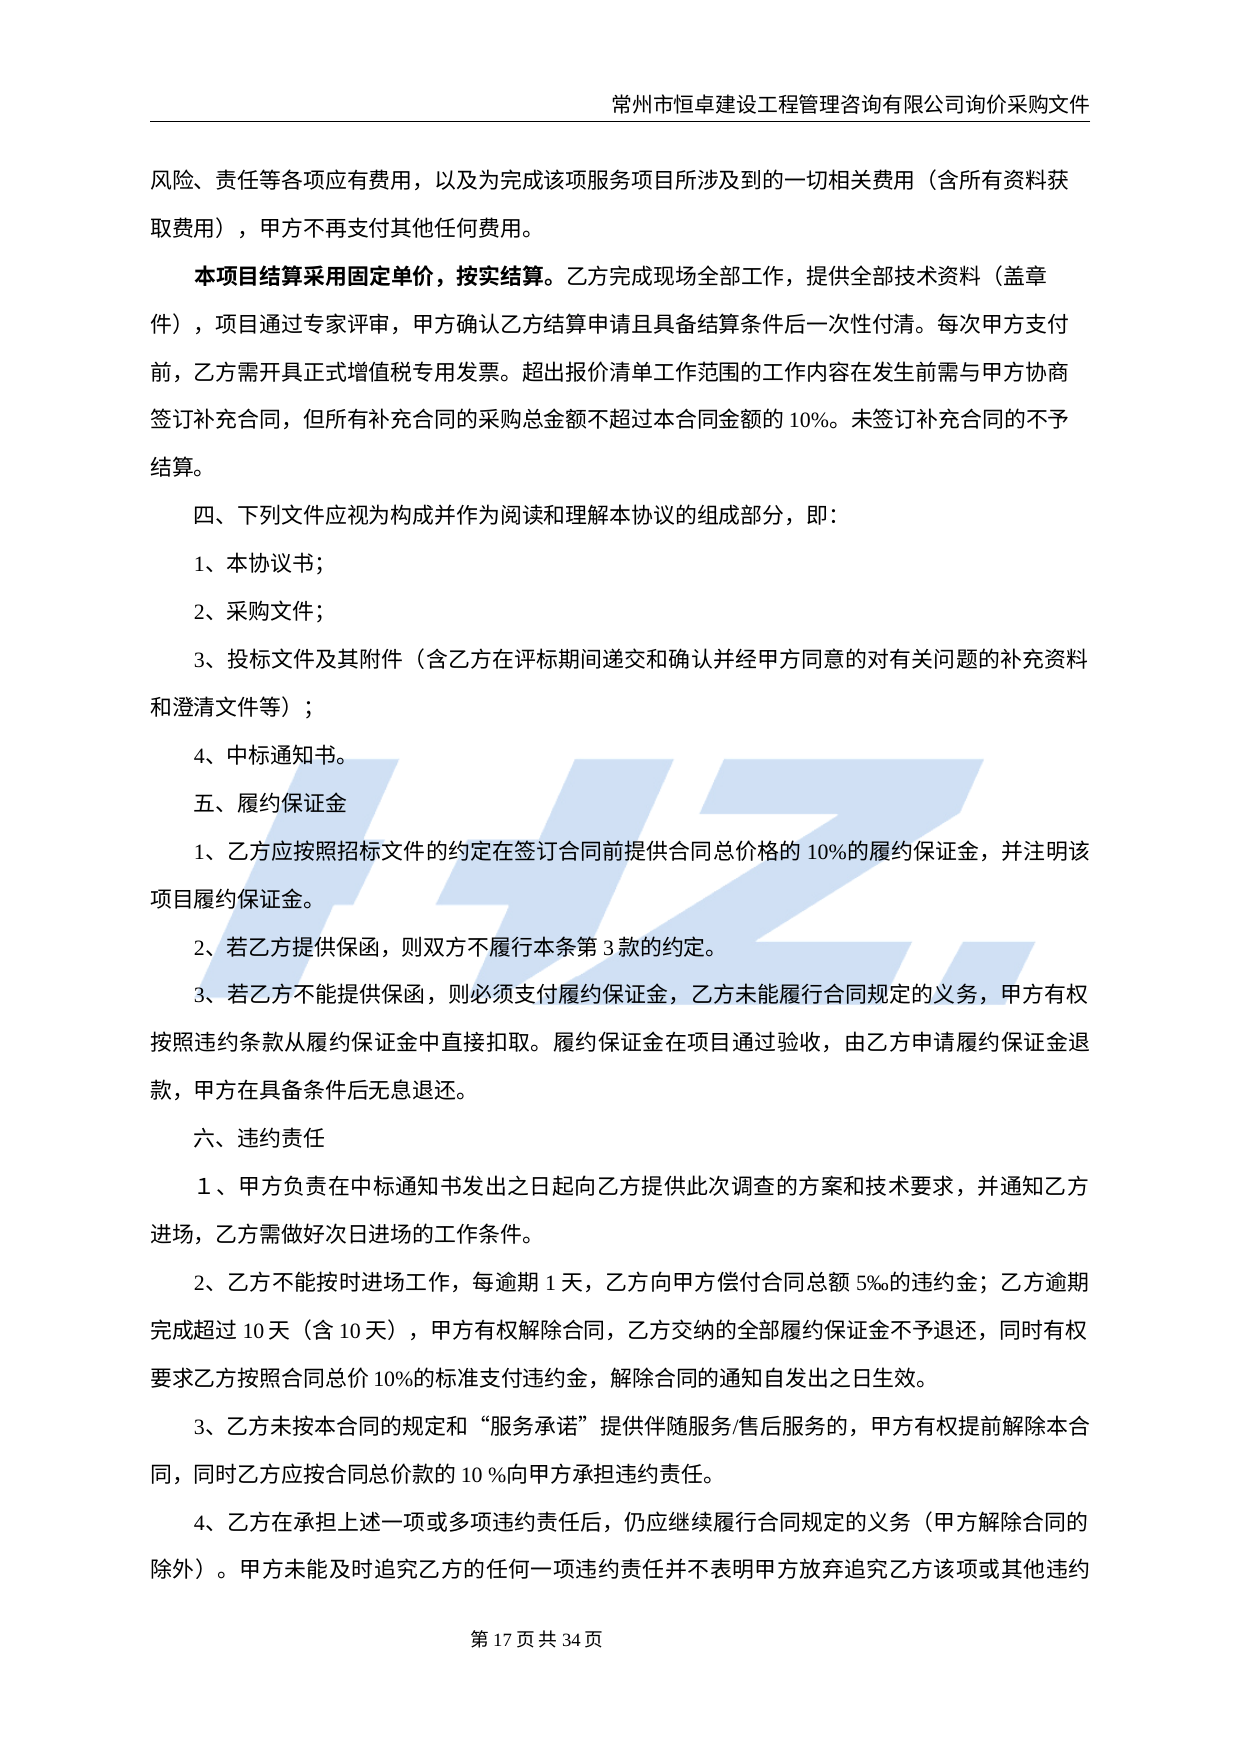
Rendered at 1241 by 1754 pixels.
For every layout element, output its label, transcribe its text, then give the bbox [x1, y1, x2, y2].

text 2、采购文件； [150, 581, 1090, 629]
text 五、履约保证金 [150, 773, 1090, 821]
text 3、乙方未按本合同的规定和“服务承诺”提供伴随服务/售后服务的，甲方有权提前解除本合同，同时乙方应按合同总价款的10 %向甲方承担违约责任。 [150, 1396, 1090, 1492]
text 2、若乙方提供保函，则双方不履行本条第3款的约定。 [150, 917, 1090, 964]
text 3、投标文件及其附件（含乙方在评标期间递交和确认并经甲方同意的对有关问题的补充资料和澄清文件等）； [150, 629, 1090, 725]
text 1、本协议书； [150, 533, 1090, 581]
text 2、乙方不能按时进场工作，每逾期1天，乙方向甲方偿付合同总额5‰的违约金；乙方逾期完成超过10天（含10天），甲方有权解除合同，乙方交纳的全部履约保证金不予退还，同时有权要求乙方按照合同总价10%的标准支付违约金，解除合同的通知自发出之日生效。 [150, 1252, 1090, 1396]
text １、甲方负责在中标通知书发出之日起向乙方提供此次调查的方案和技术要求，并通知乙方进场，乙方需做好次日进场的工作条件。 [150, 1156, 1090, 1252]
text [150, 1492, 1090, 1587]
text 1、乙方应按照招标文件的约定在签订合同前提供合同总价格的10%的履约保证金，并注明该项目履约保证金。 [150, 821, 1090, 917]
text 四、下列文件应视为构成并作为阅读和理解本协议的组成部分，即： [150, 485, 1090, 533]
text 本项目结算采用固定单价，按实结算。乙方完成现场全部工作，提供全部技术资料（盖章件），项目通过专家评审，甲方确认乙方结算申请且具备结算条件后一次性付清。每次甲方支付前，乙方需开具正式增值税专用发票。超出报价清单工作范围的工作内容在发生前需与甲方协商签订补充合同，但所有补充合同的采购总金额不超过本合同金额的10%。未签订补充合同的不予结算。 [150, 246, 1090, 485]
text 3、若乙方不能提供保函，则必须支付履约保证金，乙方未能履行合同规定的义务，甲方有权按照违约条款从履约保证金中直接扣取。履约保证金在项目通过验收，由乙方申请履约保证金退款，甲方在具备条件后无息退还。 [150, 964, 1090, 1108]
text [150, 150, 1090, 246]
text 4、中标通知书。 [150, 725, 1090, 773]
text 六、违约责任 [150, 1108, 1090, 1156]
